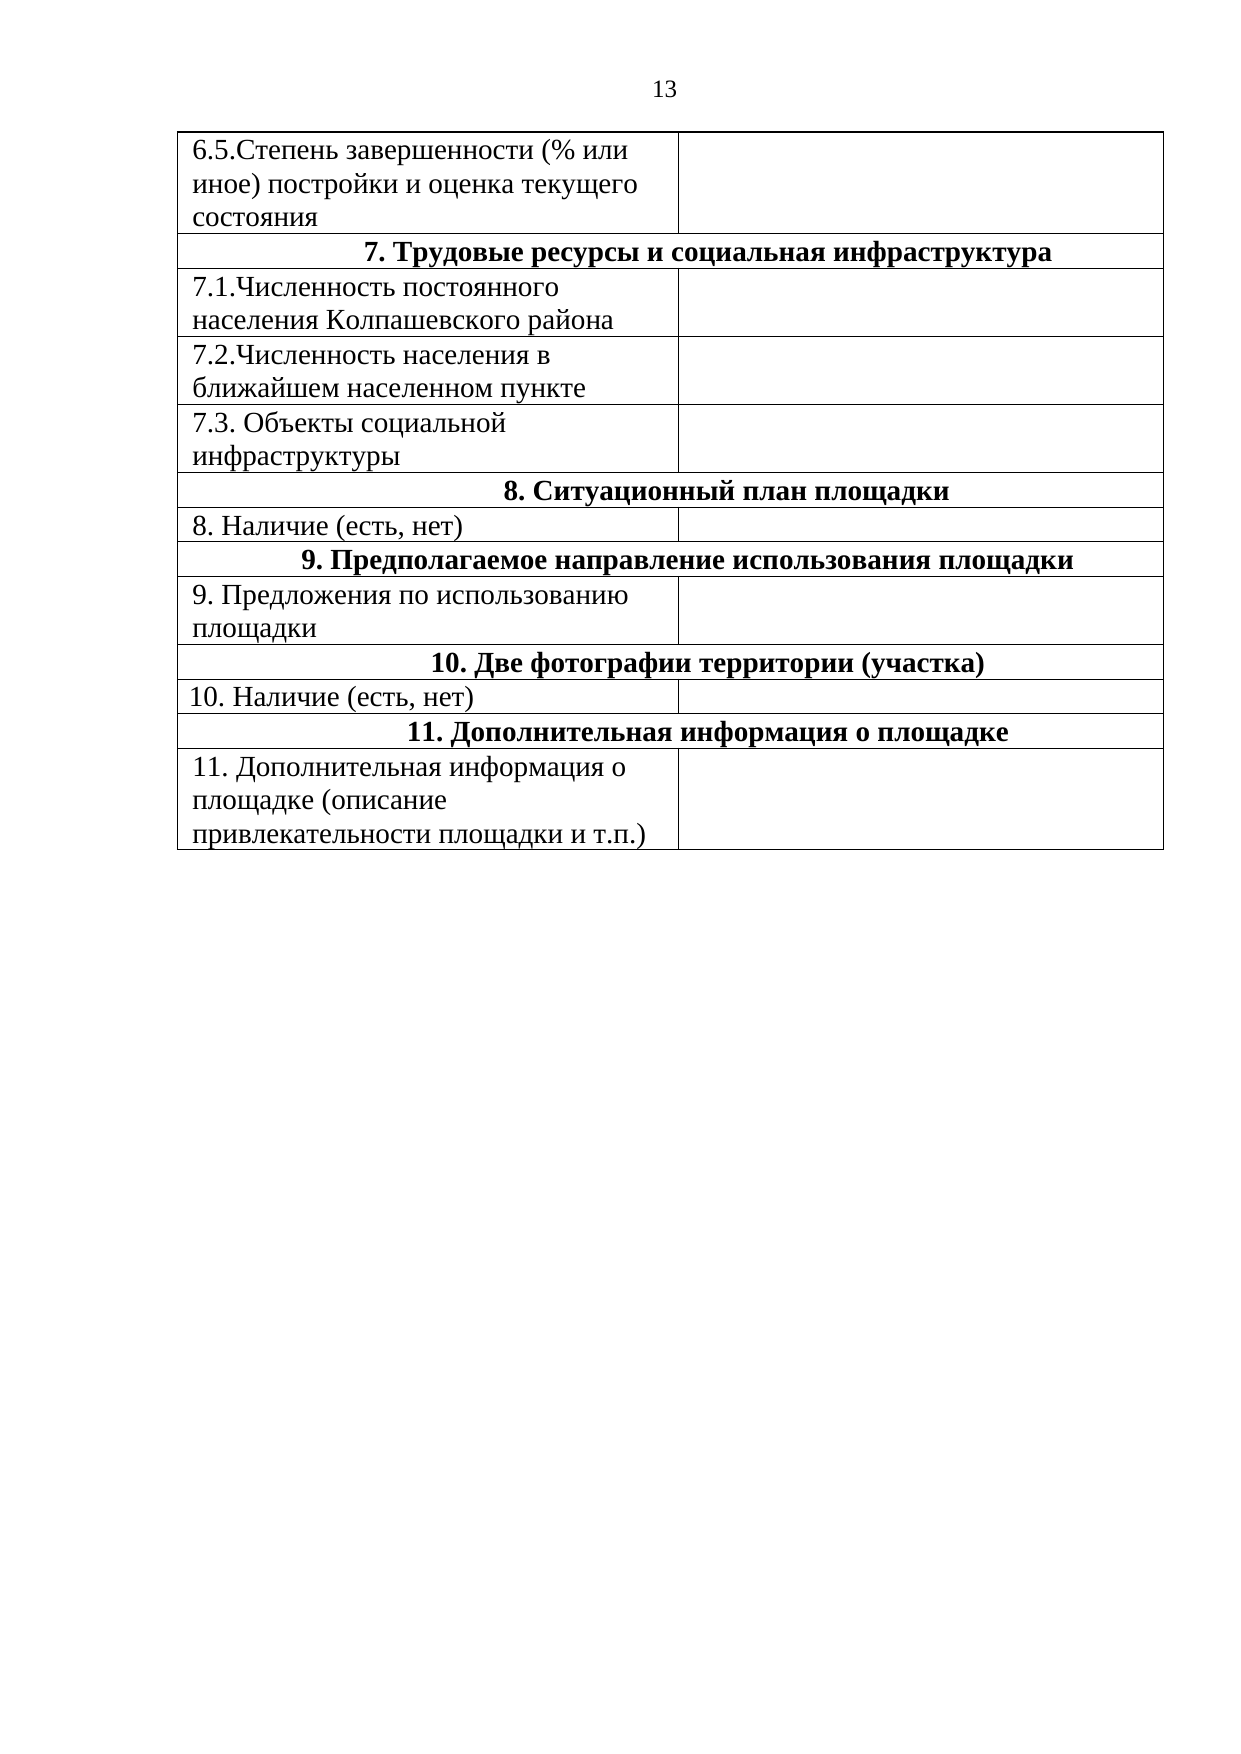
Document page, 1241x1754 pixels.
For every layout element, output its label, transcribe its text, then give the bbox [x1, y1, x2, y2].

table_cell [679, 749, 1163, 849]
table_cell 7.1.Численность постоянного населения Колпашевского района [178, 269, 678, 336]
table_cell 10. Две фотографии территории (участка) [178, 645, 1163, 678]
table_cell [679, 337, 1163, 404]
table_cell 6.5.Степень завершенности (% или иное) постройки и оценка текущего состояния [178, 133, 678, 233]
table_cell 7.2.Численность населения в ближайшем населенном пункте [178, 337, 678, 404]
table_cell 7.3. Объекты социальной инфраструктуры [178, 405, 678, 472]
table_cell [679, 508, 1163, 541]
table_cell [679, 133, 1163, 233]
table_cell [679, 269, 1163, 336]
table_cell [679, 680, 1163, 713]
table_cell [679, 577, 1163, 644]
table_cell 10. Наличие (есть, нет) [178, 680, 678, 713]
table_cell 7. Трудовые ресурсы и социальная инфраструктура [178, 234, 1163, 268]
table_cell 9. Предполагаемое направление использования площадки [178, 542, 1163, 576]
table_cell 8. Ситуационный план площадки [178, 473, 1163, 507]
table_cell 8. Наличие (есть, нет) [178, 508, 678, 541]
table_cell 11. Дополнительная информация о площадке [178, 714, 1163, 748]
table_cell 9. Предложения по использованию площадки [178, 577, 678, 644]
table_cell 11. Дополнительная информация о площадке (описание привлекательности площадки и т.п.) [178, 749, 678, 849]
table_cell [679, 405, 1163, 472]
